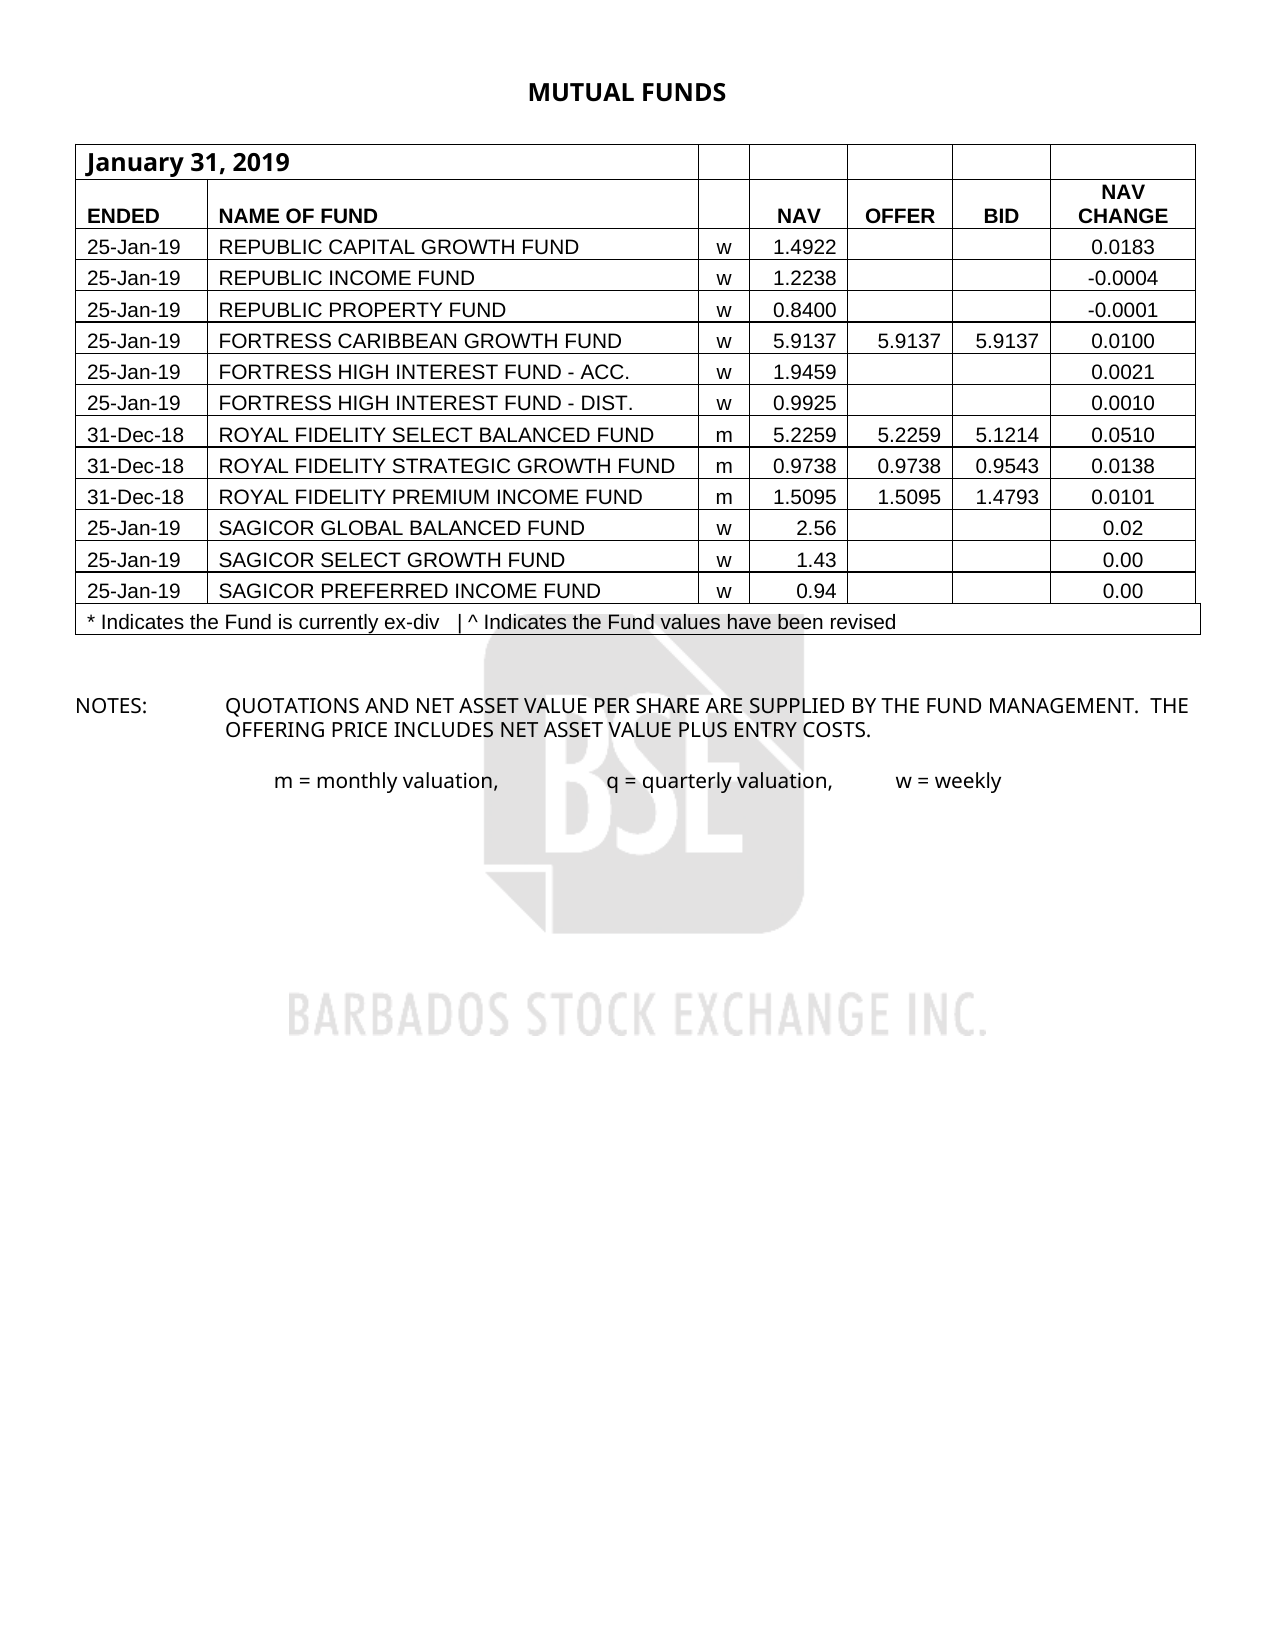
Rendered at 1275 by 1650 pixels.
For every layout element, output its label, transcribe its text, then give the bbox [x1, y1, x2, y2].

table_cell 0.0101 [1051, 479, 1195, 509]
table_cell ROYAL FIDELITY STRATEGIC GROWTH FUND [208, 448, 698, 478]
table_header [1051, 145, 1195, 179]
table_cell 1.4793 [953, 479, 1050, 509]
table_cell FORTRESS CARIBBEAN GROWTH FUND [208, 323, 698, 353]
table_cell w [699, 291, 749, 321]
table_cell 1.9459 [750, 354, 847, 384]
text NOTES: QUOTATIONS AND NET ASSET VALUE PER SHARE ARE SUPPLIED BY THE FUND MANAGEMENT. THE OFFERING PRICE INCLUDES NET ASSET VALUE PLUS ENTRY COSTS. [75, 694, 1200, 743]
table_cell 25-Jan-19 [76, 510, 207, 540]
table_cell FORTRESS HIGH INTEREST FUND - DIST. [208, 385, 698, 415]
table_cell [953, 510, 1050, 540]
table_cell [848, 291, 952, 321]
table_header [953, 145, 1050, 179]
table_cell 25-Jan-19 [76, 354, 207, 384]
table_cell w [699, 260, 749, 290]
table_cell FORTRESS HIGH INTEREST FUND - ACC. [208, 354, 698, 384]
table_cell -0.0004 [1051, 260, 1195, 290]
table_cell w [699, 510, 749, 540]
table_cell ROYAL FIDELITY SELECT BALANCED FUND [208, 416, 698, 446]
table_cell [953, 354, 1050, 384]
table_cell SAGICOR GLOBAL BALANCED FUND [208, 510, 698, 540]
table_cell 0.0010 [1051, 385, 1195, 415]
table_cell 0.0510 [1051, 416, 1195, 446]
table_cell 5.9137 [750, 323, 847, 353]
table_cell SAGICOR PREFERRED INCOME FUND [208, 573, 698, 603]
table_cell m [699, 479, 749, 509]
table_cell 25-Jan-19 [76, 323, 207, 353]
table_cell [953, 291, 1050, 321]
table_cell [953, 229, 1050, 259]
table_cell * Indicates the Fund is currently ex-div | ^ Indicates the Fund values have been revised [76, 604, 1200, 634]
table_cell [848, 541, 952, 571]
table_cell 25-Jan-19 [76, 260, 207, 290]
table_cell ENDED [76, 180, 207, 228]
table_cell w [699, 385, 749, 415]
table_cell 0.00 [1051, 541, 1195, 571]
table_cell 0.0100 [1051, 323, 1195, 353]
table_header January 31, 2019 [76, 145, 698, 179]
table_cell [848, 354, 952, 384]
table_cell 31-Dec-18 [76, 479, 207, 509]
table_cell NAV CHANGE [1051, 180, 1195, 228]
table_cell 1.4922 [750, 229, 847, 259]
table_cell -0.0001 [1051, 291, 1195, 321]
table_cell [848, 510, 952, 540]
table_cell 0.0183 [1051, 229, 1195, 259]
table_cell [953, 573, 1050, 603]
table_cell w [699, 573, 749, 603]
table_cell 25-Jan-19 [76, 229, 207, 259]
table_cell 1.2238 [750, 260, 847, 290]
text m = monthly valuation, q = quarterly valuation, w = weekly [75, 768, 1200, 793]
table_cell BID [953, 180, 1050, 228]
table_cell 5.9137 [848, 323, 952, 353]
table_cell REPUBLIC INCOME FUND [208, 260, 698, 290]
table_cell ROYAL FIDELITY PREMIUM INCOME FUND [208, 479, 698, 509]
table_cell [953, 541, 1050, 571]
table_cell OFFER [848, 180, 952, 228]
table_cell 5.1214 [953, 416, 1050, 446]
table_cell 0.02 [1051, 510, 1195, 540]
table_cell [848, 573, 952, 603]
table_cell [848, 260, 952, 290]
table_cell 0.9738 [848, 448, 952, 478]
table_cell m [699, 416, 749, 446]
table_cell 25-Jan-19 [76, 385, 207, 415]
table_cell 1.43 [750, 541, 847, 571]
table_cell 0.8400 [750, 291, 847, 321]
table_cell 0.9738 [750, 448, 847, 478]
table_cell NAV [750, 180, 847, 228]
table_cell SAGICOR SELECT GROWTH FUND [208, 541, 698, 571]
table_cell 31-Dec-18 [76, 416, 207, 446]
table_header [750, 145, 847, 179]
table_cell 25-Jan-19 [76, 573, 207, 603]
table_cell w [699, 323, 749, 353]
table_cell [848, 385, 952, 415]
table_cell w [699, 541, 749, 571]
table_cell [699, 180, 749, 228]
table_cell 5.9137 [953, 323, 1050, 353]
table_cell NAME OF FUND [208, 180, 698, 228]
table_cell [953, 385, 1050, 415]
table_cell [848, 229, 952, 259]
table_cell w [699, 354, 749, 384]
table_cell 25-Jan-19 [76, 541, 207, 571]
text MUTUAL FUNDS [75, 75, 1178, 109]
table_cell [953, 260, 1050, 290]
table_cell 0.00 [1051, 573, 1195, 603]
table_cell 25-Jan-19 [76, 291, 207, 321]
table_header [699, 145, 749, 179]
table_cell w [699, 229, 749, 259]
table_cell 5.2259 [848, 416, 952, 446]
table_cell 0.9543 [953, 448, 1050, 478]
table_cell 1.5095 [750, 479, 847, 509]
table_cell m [699, 448, 749, 478]
table_cell 1.5095 [848, 479, 952, 509]
table_cell 0.0021 [1051, 354, 1195, 384]
table_cell REPUBLIC PROPERTY FUND [208, 291, 698, 321]
table_cell 0.94 [750, 573, 847, 603]
table_cell 0.9925 [750, 385, 847, 415]
table_cell 5.2259 [750, 416, 847, 446]
table_cell 31-Dec-18 [76, 448, 207, 478]
table_cell 2.56 [750, 510, 847, 540]
table_cell REPUBLIC CAPITAL GROWTH FUND [208, 229, 698, 259]
table_cell 0.0138 [1051, 448, 1195, 478]
table_header [848, 145, 952, 179]
